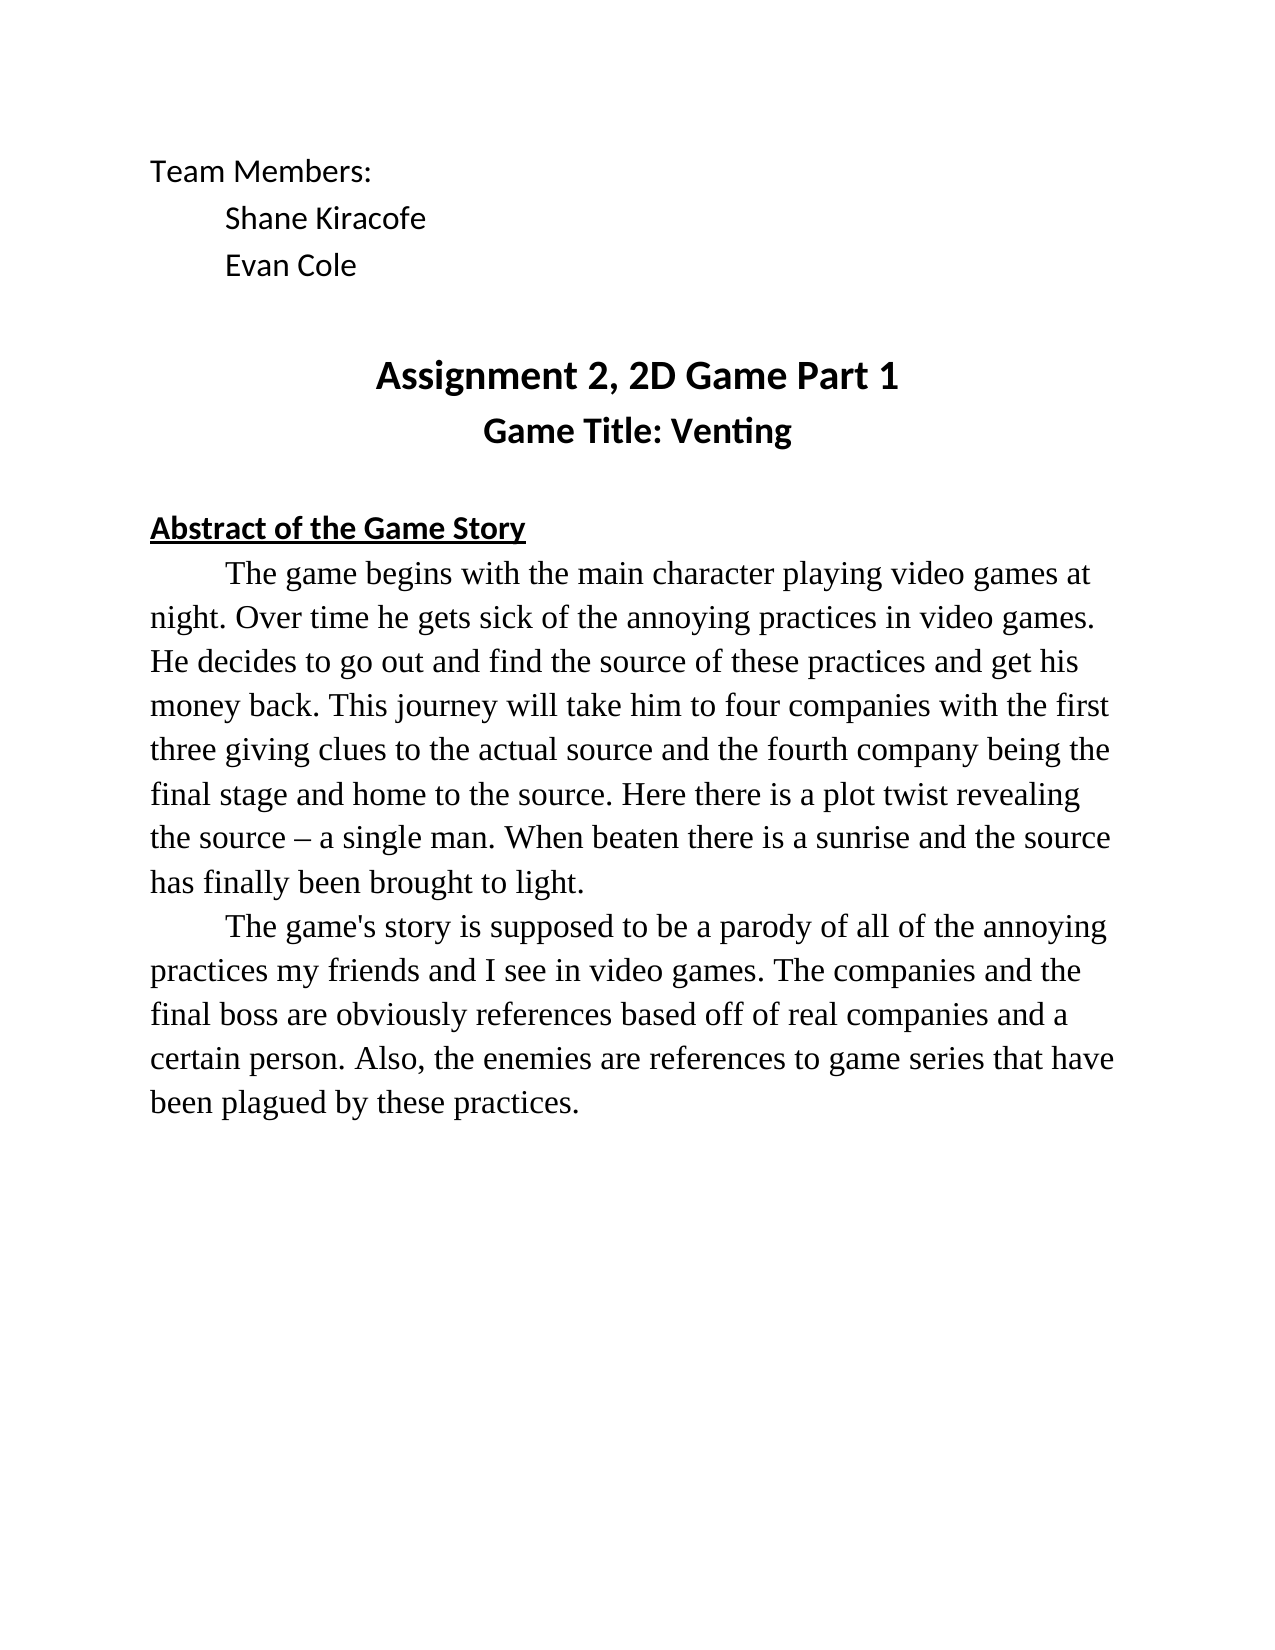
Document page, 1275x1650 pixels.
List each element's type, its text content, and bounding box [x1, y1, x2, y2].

text Team Members: [150, 150, 1125, 191]
text Shane Kiracofe [150, 197, 1125, 237]
text Evan Cole [150, 243, 1125, 284]
text Game Title: Venting [150, 407, 1125, 453]
text Assignment 2, 2D Game Part 1 [150, 349, 1125, 399]
text The game begins with the main character playing video games at night. Over time he gets sick of the annoying practices in video games. He decides to go out and find the source of these practices and get his money back. This journey will take him to four companies with the first three giving clues to the actual source and the fourth company being the final stage and home to the source. Here there is a plot twist revealing the source – a single man. When beaten there is a sunrise and the source has finally been brought to light. [150, 553, 1125, 900]
text The game's story is supposed to be a parody of all of the annoying practices my friends and I see in video games. The companies and the final boss are obviously references based off of real companies and a certain person. Also, the enemies are references to game series that have been plagued by these practices. [150, 906, 1125, 1121]
text Abstract of the Game Story [150, 507, 1125, 547]
